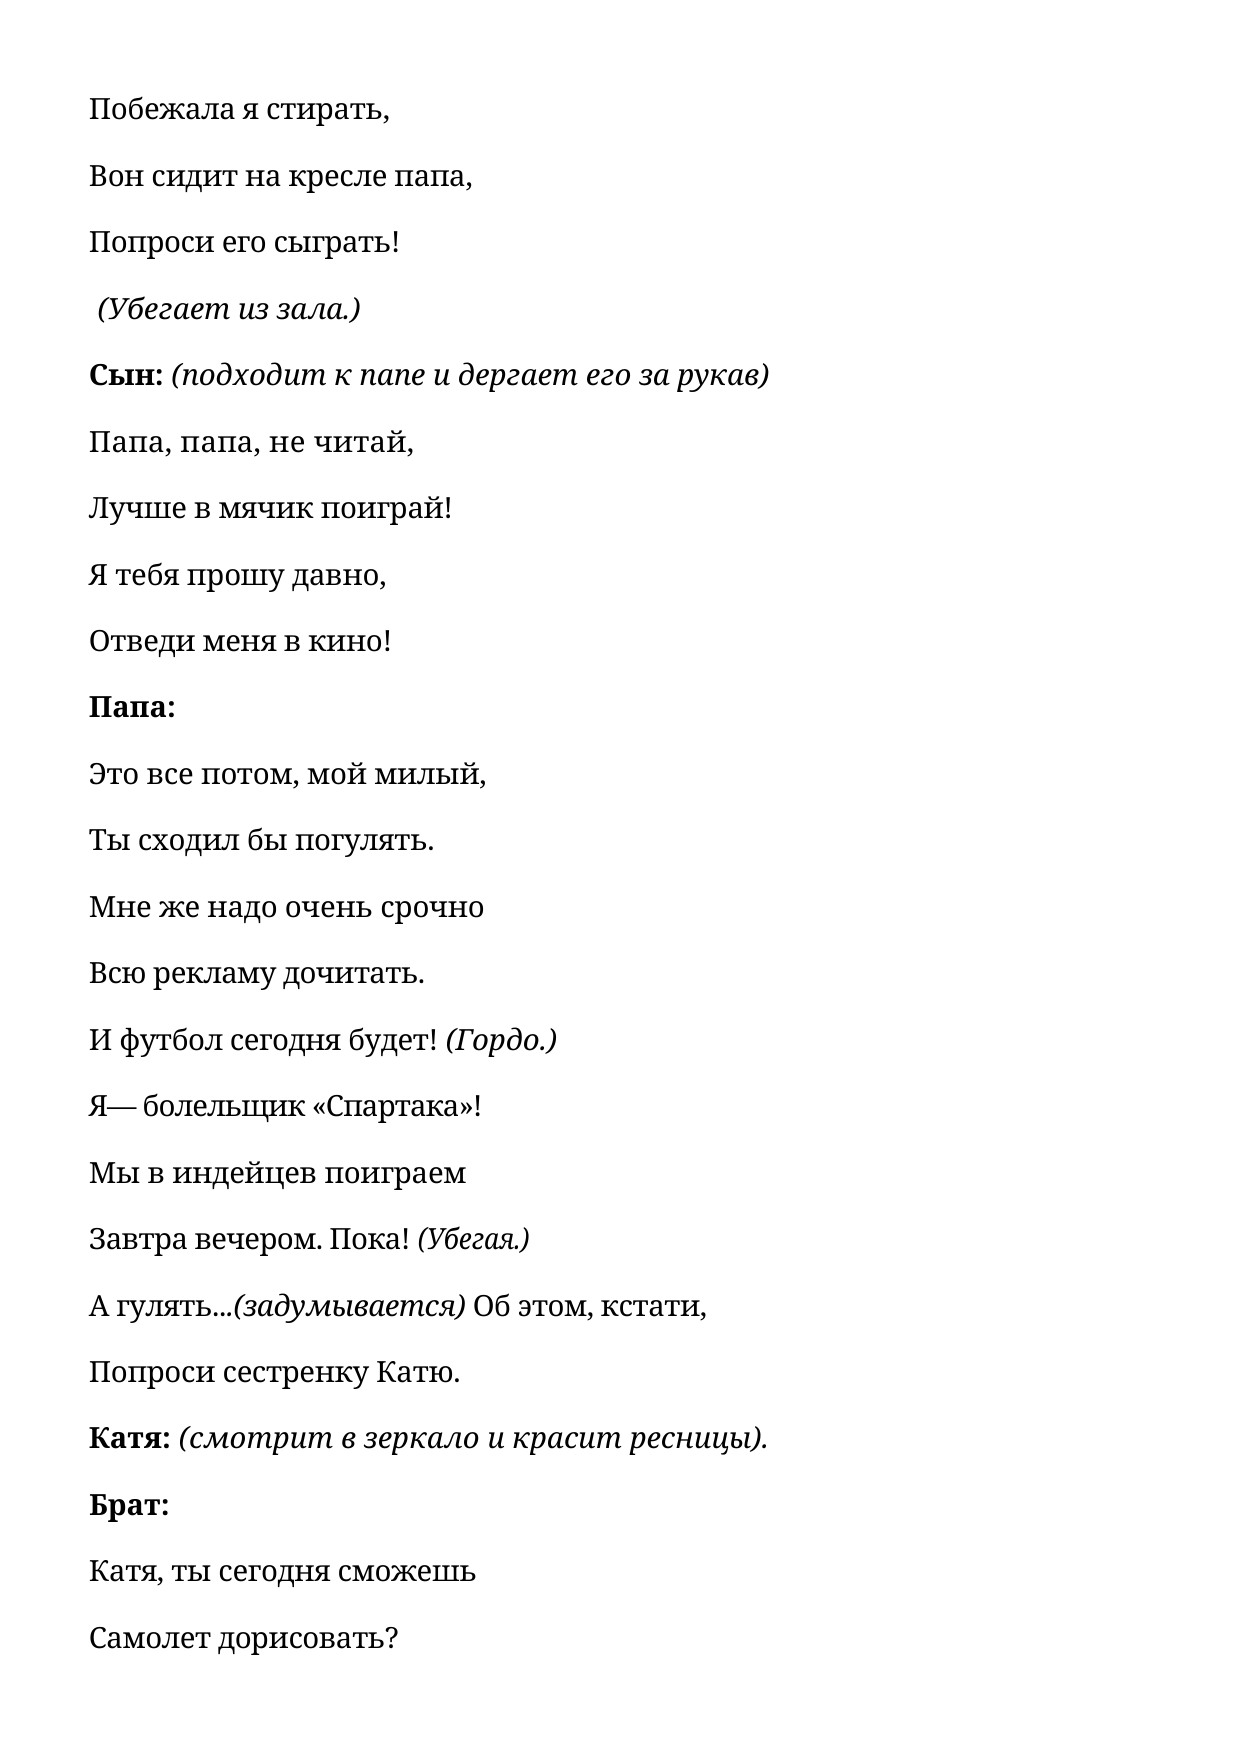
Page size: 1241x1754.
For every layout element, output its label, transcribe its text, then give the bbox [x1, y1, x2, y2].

text И футбол сегодня будет! (Гордо.) [89, 1019, 1146, 1059]
text Мне же надо очень срочно [89, 886, 1146, 926]
text Всю рекламу дочитать. [89, 953, 1146, 992]
text Вон сидит на кресле папа, [89, 155, 1043, 195]
text Лучше в мячик поиграй! [89, 487, 1152, 527]
text Катя, ты сегодня сможешь [89, 1551, 1152, 1590]
text Ты сходил бы погулять. [89, 820, 1146, 859]
text Я тебя прошу давно, [89, 554, 1152, 593]
text Папа: [89, 687, 1146, 726]
text Это все потом, мой милый, [89, 753, 1146, 793]
text Сын: (подходит к папе и дергает его за рукав) [89, 354, 1152, 394]
text Побежала я стирать, [89, 89, 1043, 128]
text Отведи меня в кино! [89, 620, 1152, 660]
text Попроси его сыграть! [89, 222, 1043, 261]
text Самолет дорисовать? [89, 1617, 1152, 1657]
text А гулять...(задумывается) Об этом, кстати, [89, 1285, 1152, 1324]
text Я— болельщик «Спартака»! [89, 1086, 1152, 1125]
text Завтра вечером. Пока! (Убегая.) [89, 1218, 1152, 1258]
text (Убегает из зала.) [97, 288, 1152, 328]
text Мы в индейцев поиграем [89, 1152, 1152, 1192]
text Папа, папа, не читай, [89, 421, 1152, 461]
text Катя: (смотрит в зеркало и красит ресницы). [89, 1418, 1152, 1457]
text Попроси сестренку Катю. [89, 1351, 1152, 1391]
text Брат: [89, 1484, 1152, 1524]
